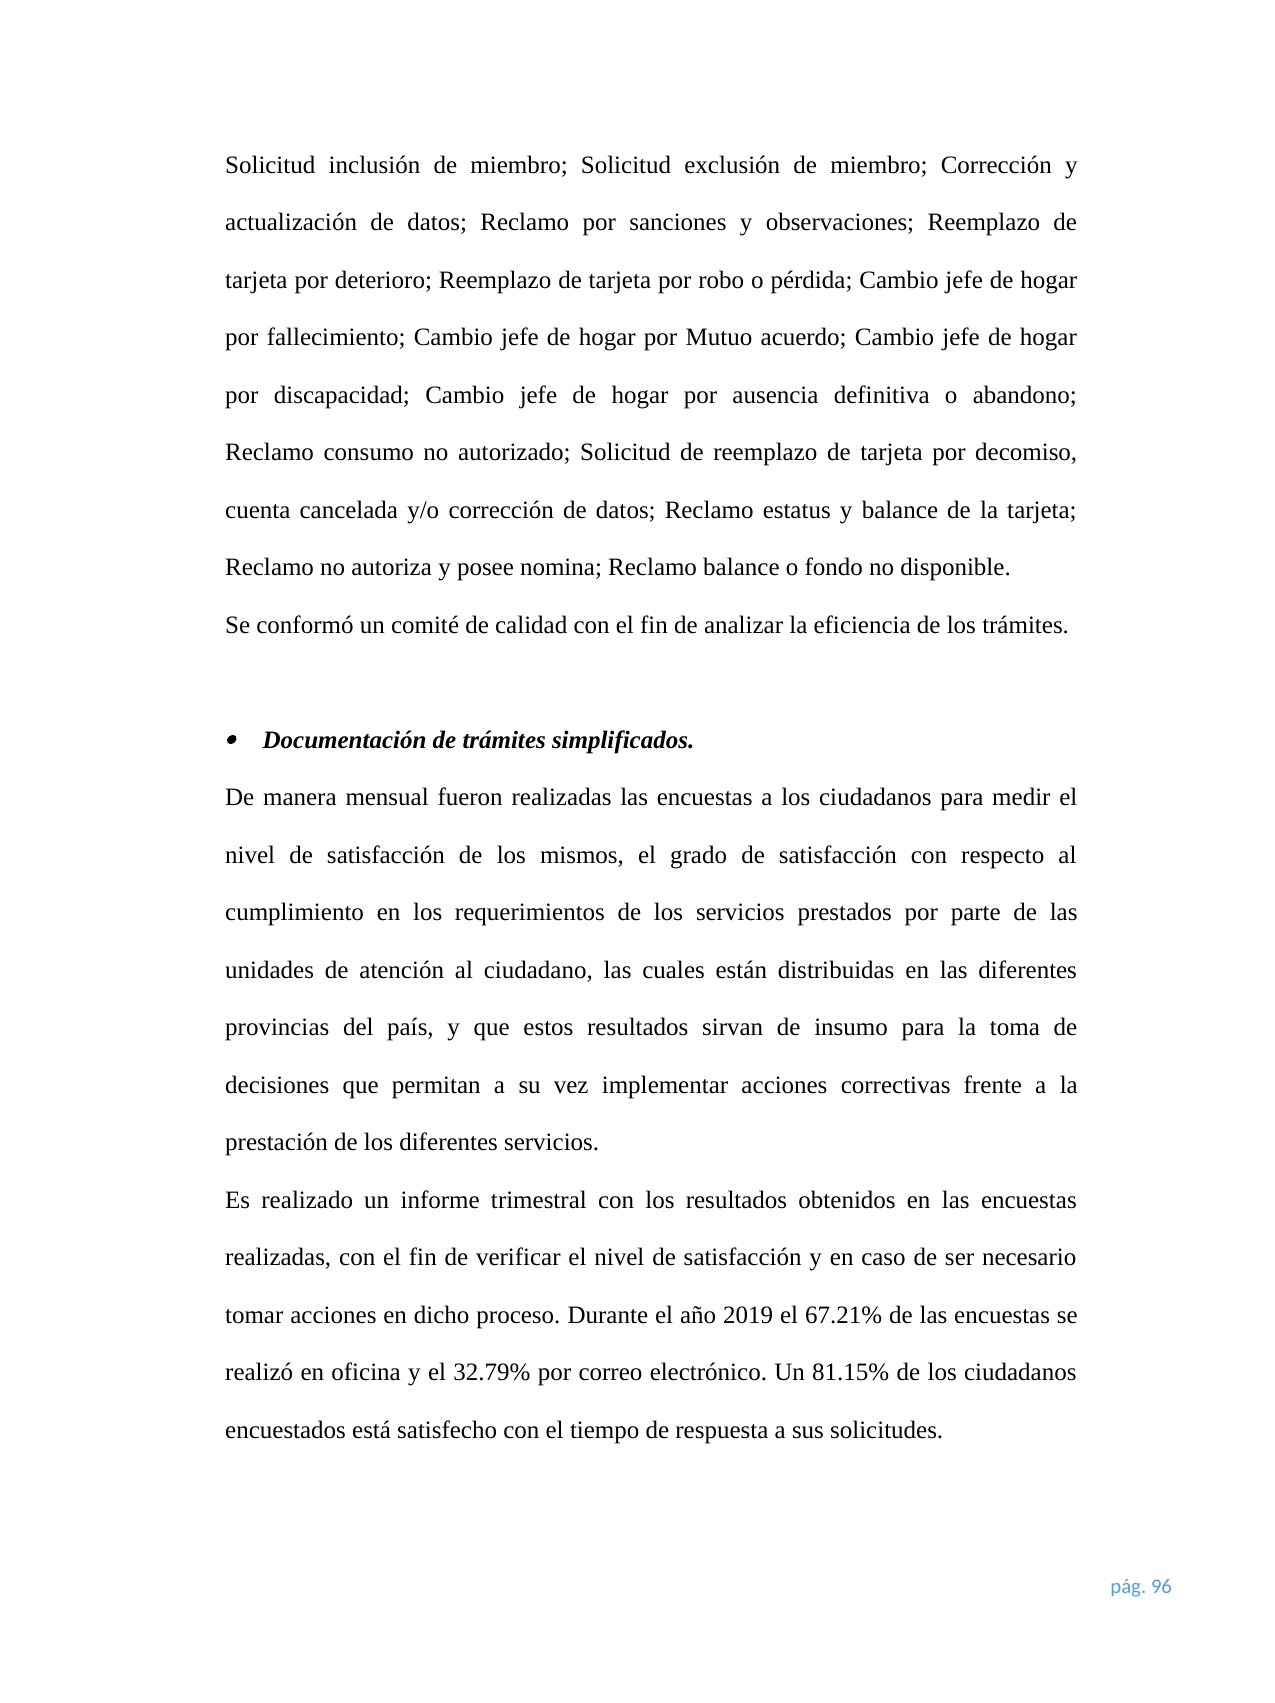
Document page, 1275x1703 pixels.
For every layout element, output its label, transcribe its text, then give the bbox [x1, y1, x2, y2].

list Es realizado un informe trimestral con los resultados obtenidos en las encuestas realizadas, con el fin de verificar el nivel de satisfacción y en caso de ser necesario tomar acciones en dicho proceso. Durante el año 2019 el 67.21% de las encuestas se realizó en oficina y el 32.79% por correo electrónico. Un 81.15% de los ciudadanos encuestados está satisfecho con el tiempo de respuesta a sus solicitudes. [225, 1185, 1078, 1444]
list Se conformó un comité de calidad con el fin de analizar la eficiencia de los trámites. [225, 610, 1078, 639]
list De manera mensual fueron realizadas las encuestas a los ciudadanos para medir el nivel de satisfacción de los mismos, el grado de satisfacción con respecto al cumplimiento en los requerimientos de los servicios prestados por parte de las unidades de atención al ciudadano, las cuales están distribuidas en las diferentes provincias del país, y que estos resultados sirvan de insumo para la toma de decisiones que permitan a su vez implementar acciones correctivas frente a la prestación de los diferentes servicios. [225, 782, 1078, 1156]
list Documentación de trámites simplificados. [225, 725, 1078, 754]
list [225, 150, 1078, 581]
